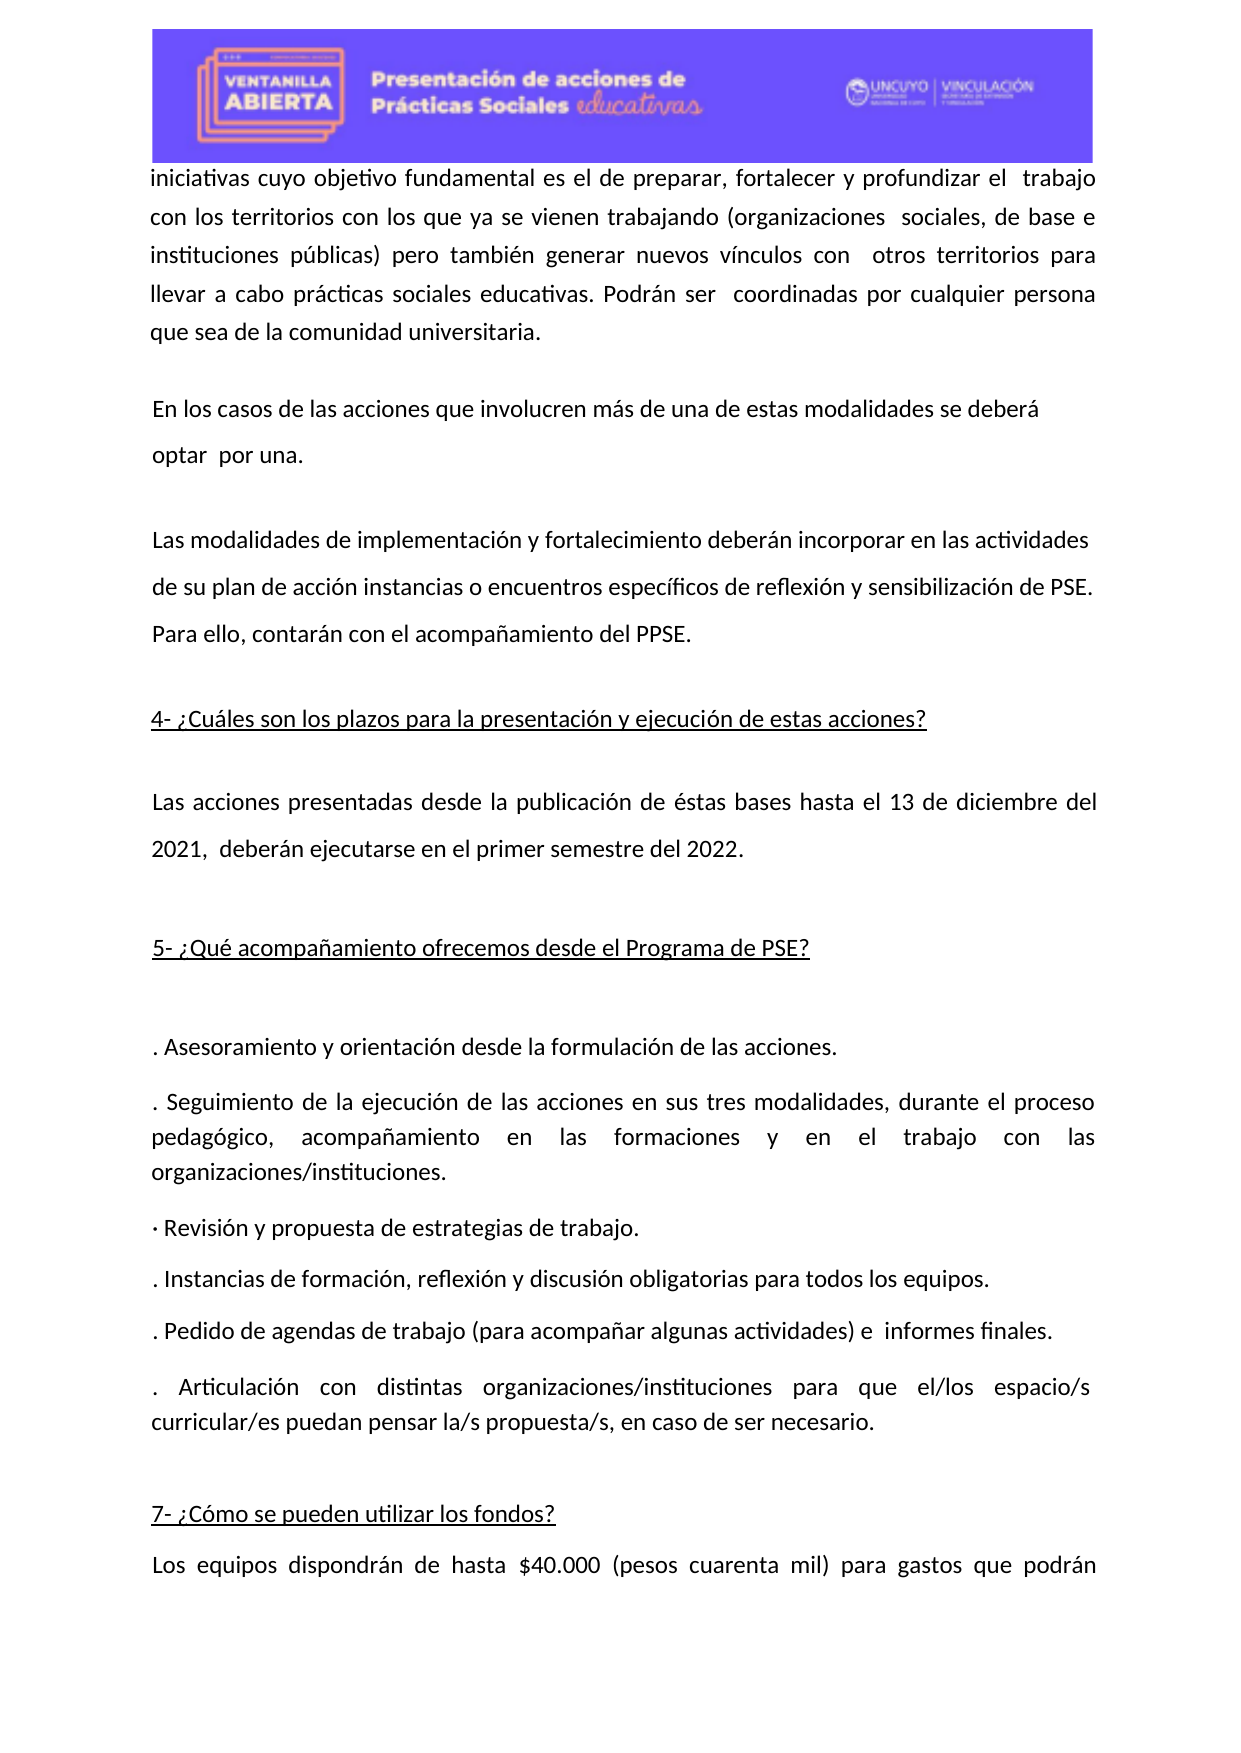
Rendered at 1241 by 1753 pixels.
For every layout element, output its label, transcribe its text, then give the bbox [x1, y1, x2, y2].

picture [152, 29, 1093, 163]
text · Revisión y propuesta de estrategias de trabajo. [152, 1212, 1097, 1243]
text Las modalidades de implementación y fortalecimiento deberán incorporar en las actividades de su plan de acción instancias o encuentros específicos de reflexión y sensibilización de PSE. Para ello, contarán con el acompañamiento del PPSE. [152, 524, 1098, 648]
text 4- ¿Cuáles son los plazos para la presentación y ejecución de estas acciones? [151, 703, 1097, 734]
text . Pedido de agendas de trabajo (para acompañar algunas actividades) e informes finales. [151, 1315, 1098, 1345]
text . Instancias de formación, reflexión y discusión obligatorias para todos los equipos. [151, 1263, 1098, 1294]
text . Asesoramiento y orientación desde la formulación de las acciones. [151, 1031, 1098, 1061]
text . Seguimiento de la ejecución de las acciones en sus tres modalidades, durante el proceso pedagógico, acompañamiento en las formaciones y en el trabajo con las organizaciones/instituciones. [151, 1086, 1096, 1187]
text 5- ¿Qué acompañamiento ofrecemos desde el Programa de PSE? [151, 932, 1098, 962]
text En los casos de las acciones que involucren más de una de estas modalidades se deberá optar por una. [152, 393, 1098, 470]
text Las acciones presentadas desde la publicación de éstas bases hasta el 13 de diciembre del 2021, deberán ejecutarse en el primer semestre del 2022. [151, 786, 1098, 863]
text . Articulación con distintas organizaciones/instituciones para que el/los espacio/s curricular/es puedan pensar la/s propuesta/s, en caso de ser necesario. [151, 1371, 1091, 1436]
text 7- ¿Cómo se pueden utilizar los fondos? [151, 1498, 1097, 1529]
